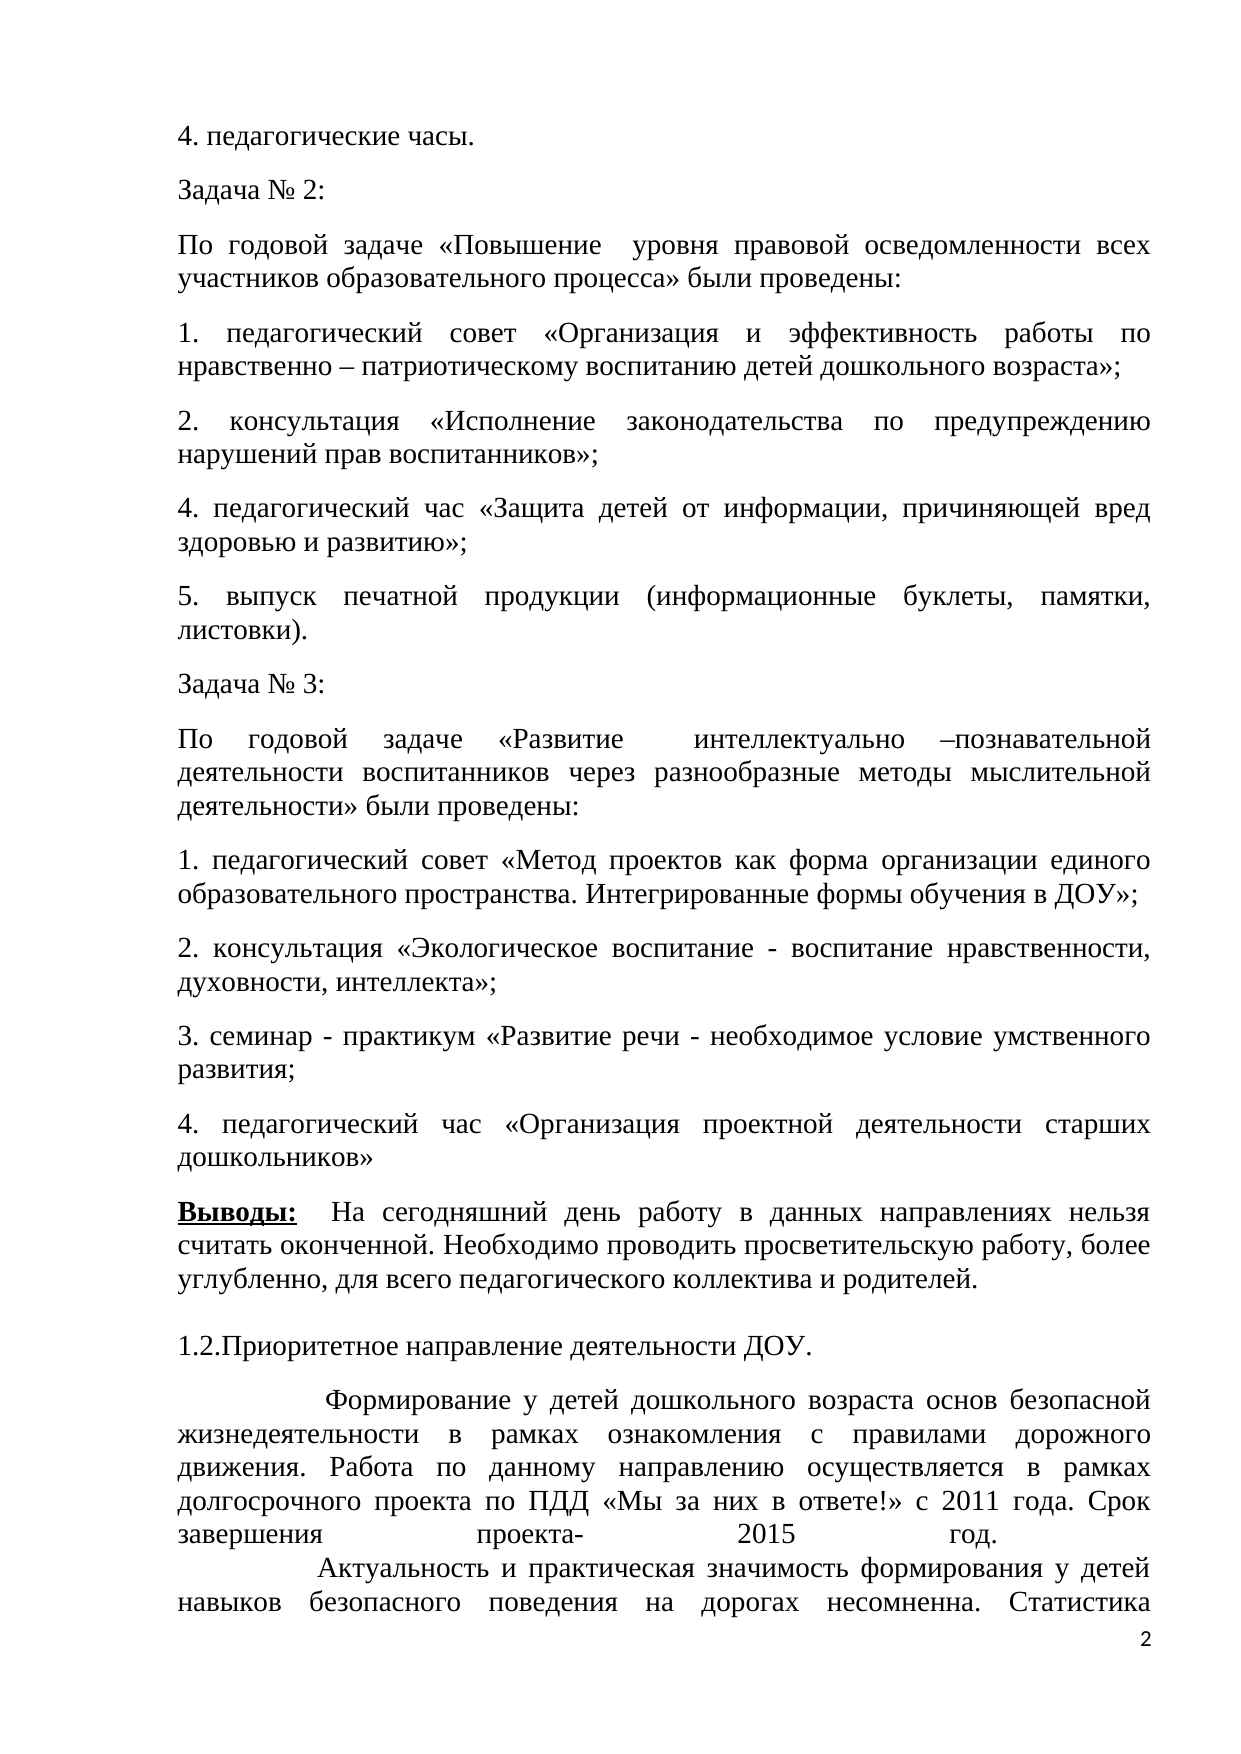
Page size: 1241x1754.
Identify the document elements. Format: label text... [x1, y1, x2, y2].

text 3. семинар - практикум «Развитие речи - необходимое условие умственного развития; [177, 1018, 1152, 1085]
text 1. педагогический совет «Организация и эффективность работы по нравственно – патриотическому воспитанию детей дошкольного возраста»; [177, 315, 1152, 382]
text Выводы: На сегодняшний день работу в данных направлениях нельзя считать оконченной. Необходимо проводить просветительскую работу, более углубленно, для всего педагогического коллектива и родителей. [177, 1194, 1152, 1294]
text 2. консультация «Экологическое воспитание - воспитание нравственности, духовности, интеллекта»; [177, 930, 1152, 997]
text По годовой задаче «Повышение уровня правовой осведомленности всех участников образовательного процесса» были проведены: [177, 227, 1152, 294]
text 1.2.Приоритетное направление деятельности ДОУ. [177, 1328, 1152, 1362]
text 4. педагогический час «Защита детей от информации, причиняющей вред здоровью и развитию»; [177, 491, 1152, 558]
text 4. педагогические часы. [177, 118, 1152, 152]
text Задача № 3: [177, 666, 1152, 700]
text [177, 1382, 1152, 1617]
text 5. выпуск печатной продукции (информационные буклеты, памятки, листовки). [177, 578, 1152, 646]
text 2. консультация «Исполнение законодательства по предупреждению нарушений прав воспитанников»; [177, 403, 1152, 470]
text Задача № 2: [177, 172, 1152, 206]
text 1. педагогический совет «Метод проектов как форма организации единого образовательного пространства. Интегрированные формы обучения в ДОУ»; [177, 842, 1152, 909]
text 4. педагогический час «Организация проектной деятельности старших дошкольников» [177, 1106, 1152, 1173]
text По годовой задаче «Развитие интеллектуально –познавательной деятельности воспитанников через разнообразные методы мыслительной деятельности» были проведены: [177, 721, 1152, 821]
